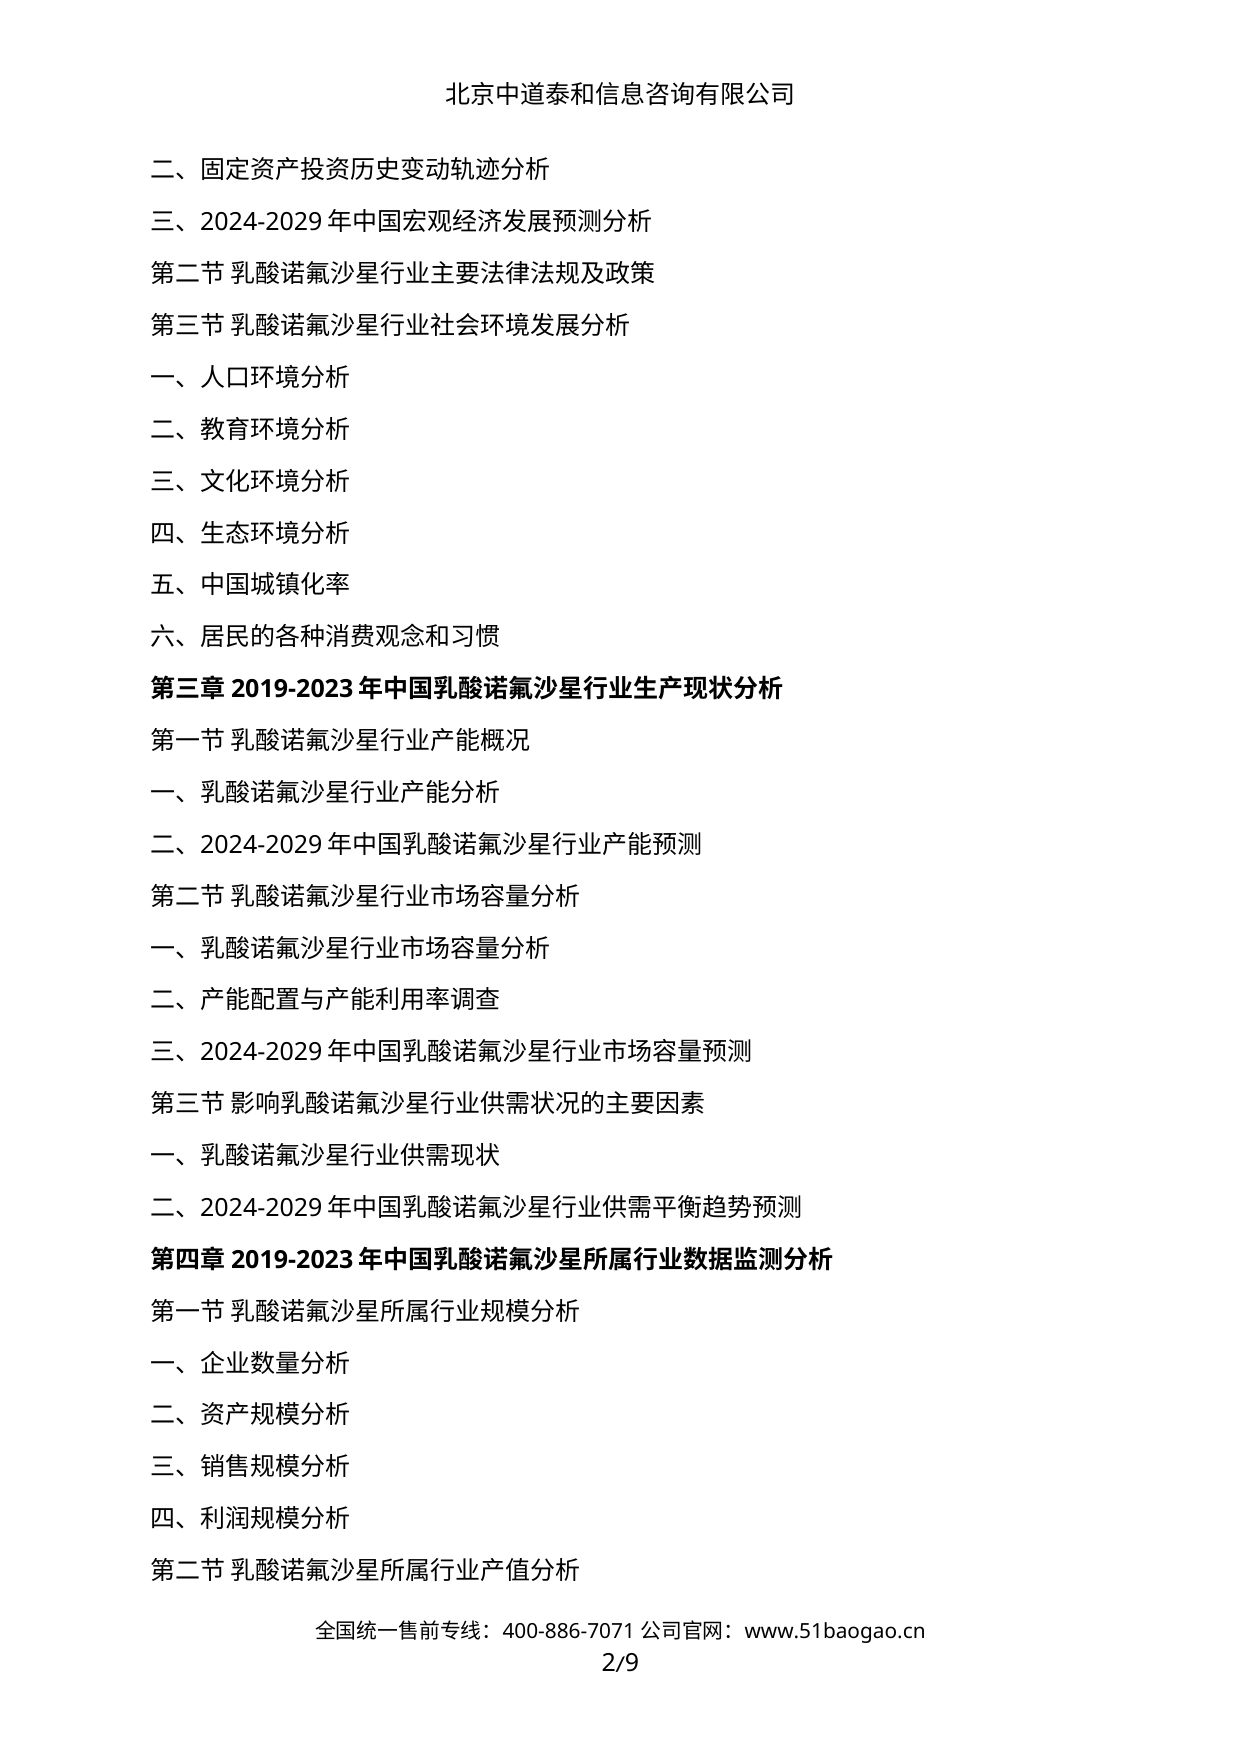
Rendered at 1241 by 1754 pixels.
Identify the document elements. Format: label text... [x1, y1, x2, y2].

text 第一节 乳酸诺氟沙星所属行业规模分析 [150, 1291, 1090, 1327]
text 二、2024-2029年中国乳酸诺氟沙星行业产能预测 [150, 824, 1090, 861]
text 三、文化环境分析 [150, 461, 1090, 497]
text 第三节 影响乳酸诺氟沙星行业供需状况的主要因素 [150, 1084, 1090, 1120]
text 六、居民的各种消费观念和习惯 [150, 617, 1090, 653]
text 一、乳酸诺氟沙星行业供需现状 [150, 1136, 1090, 1172]
text 第二节 乳酸诺氟沙星行业市场容量分析 [150, 876, 1090, 912]
text 三、2024-2029年中国宏观经济发展预测分析 [150, 202, 1090, 238]
text 一、乳酸诺氟沙星行业产能分析 [150, 772, 1090, 809]
text 第四章 2019-2023年中国乳酸诺氟沙星所属行业数据监测分析 [150, 1239, 1090, 1276]
text 四、生态环境分析 [150, 513, 1090, 549]
text 一、企业数量分析 [150, 1343, 1090, 1379]
text 第三节 乳酸诺氟沙星行业社会环境发展分析 [150, 306, 1090, 342]
text 四、利润规模分析 [150, 1499, 1090, 1535]
text 二、教育环境分析 [150, 409, 1090, 446]
text 二、资产规模分析 [150, 1395, 1090, 1431]
text 二、产能配置与产能利用率调查 [150, 980, 1090, 1016]
text 三、销售规模分析 [150, 1447, 1090, 1483]
text 第一节 乳酸诺氟沙星行业产能概况 [150, 721, 1090, 757]
text 二、固定资产投资历史变动轨迹分析 [150, 150, 1090, 186]
text 一、乳酸诺氟沙星行业市场容量分析 [150, 928, 1090, 964]
text 三、2024-2029年中国乳酸诺氟沙星行业市场容量预测 [150, 1032, 1090, 1068]
text 第二节 乳酸诺氟沙星所属行业产值分析 [150, 1551, 1090, 1587]
text 第二节 乳酸诺氟沙星行业主要法律法规及政策 [150, 254, 1090, 290]
text 第三章 2019-2023年中国乳酸诺氟沙星行业生产现状分析 [150, 669, 1090, 705]
text 二、2024-2029年中国乳酸诺氟沙星行业供需平衡趋势预测 [150, 1187, 1090, 1224]
text 一、人口环境分析 [150, 357, 1090, 394]
text 五、中国城镇化率 [150, 565, 1090, 601]
